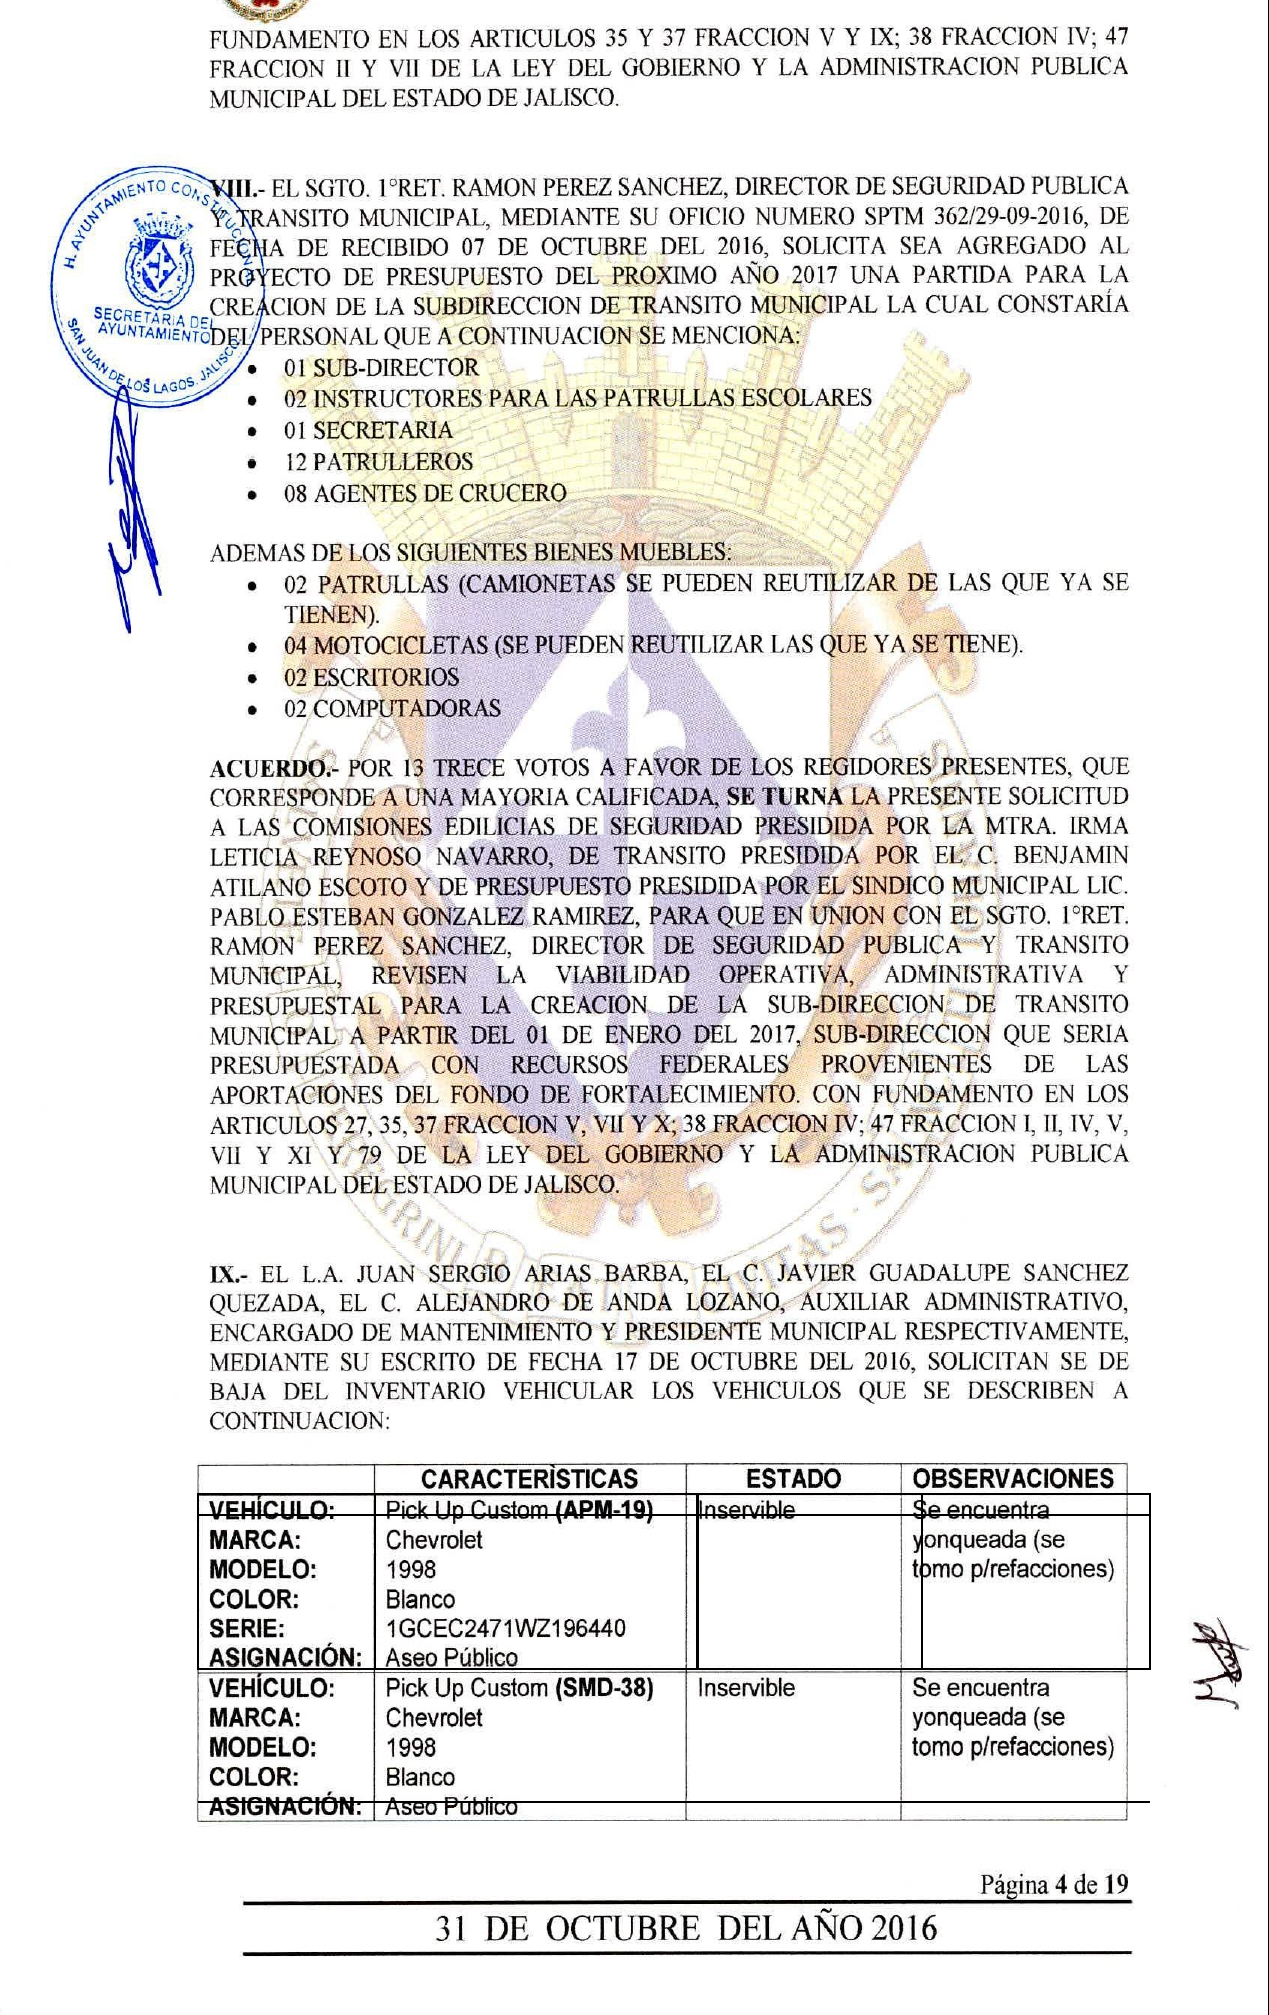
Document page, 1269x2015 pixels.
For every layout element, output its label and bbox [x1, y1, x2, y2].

table_cell [198, 1670, 374, 1801]
table_cell [698, 1670, 922, 1801]
table_cell [922, 1670, 1150, 1801]
table_cell [376, 1516, 696, 1668]
table_cell [199, 1516, 374, 1668]
table_header [699, 1495, 921, 1513]
table_cell [923, 1516, 1149, 1668]
table_header [923, 1495, 1149, 1513]
table_header [376, 1495, 696, 1513]
table_header [199, 1495, 374, 1513]
table_cell [375, 1670, 697, 1801]
table_cell [699, 1516, 921, 1668]
picture [0, 0, 1268, 2015]
